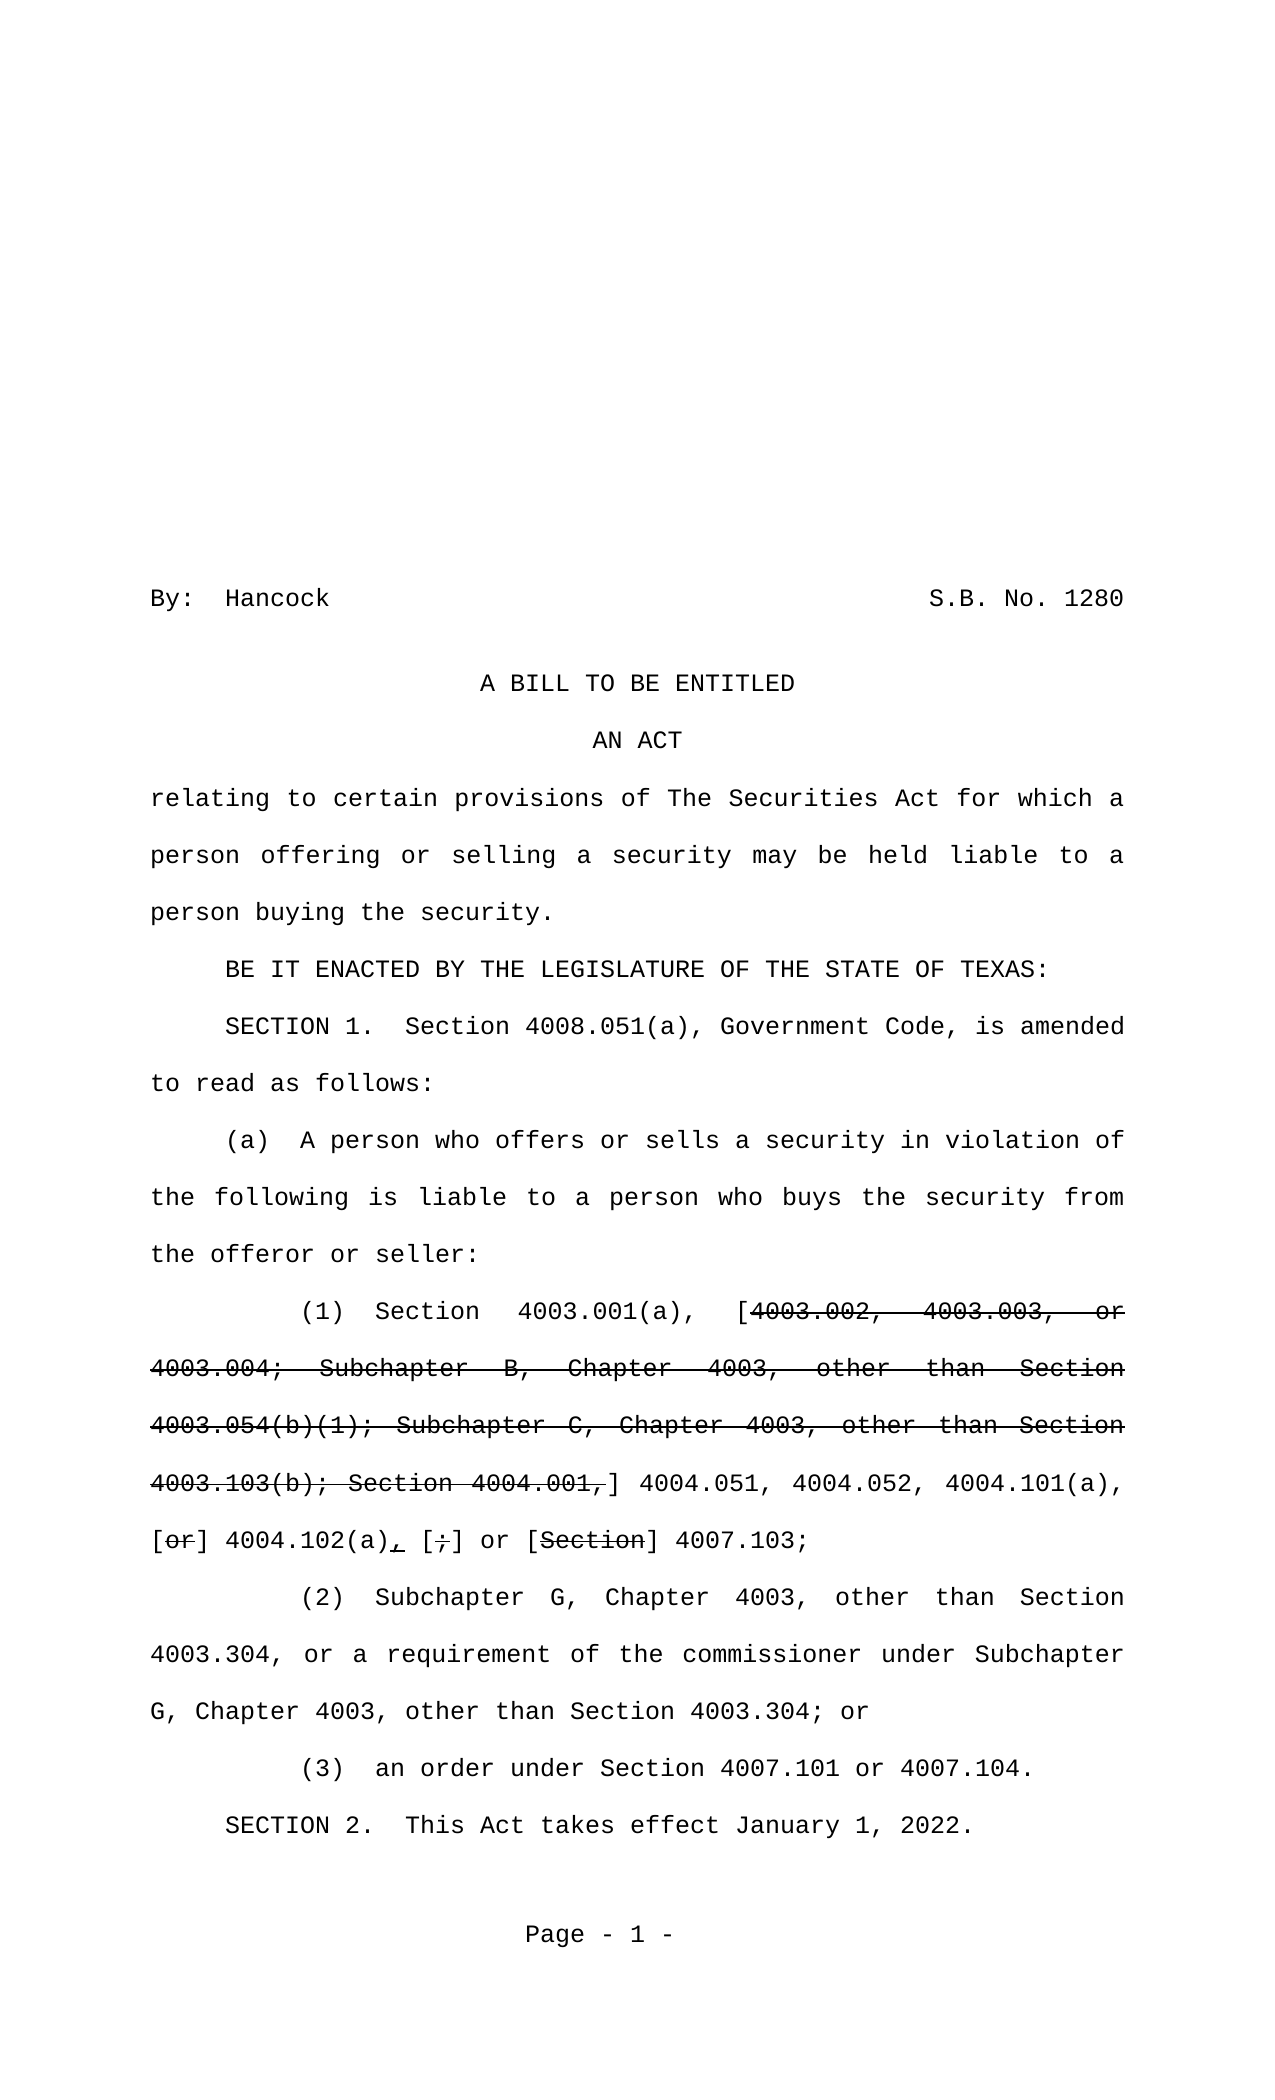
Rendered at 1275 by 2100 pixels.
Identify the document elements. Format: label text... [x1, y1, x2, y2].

text relating to certain provisions of The Securities Act for which a person offering or selling a security may be held liable to a person buying the security. [150, 785, 1125, 928]
text BE IT ENACTED BY THE LEGISLATURE OF THE STATE OF TEXAS: [150, 956, 1125, 985]
text (1) Section 4003.001(a), [4003.002, 4003.003, or 4003.004; Subchapter B, Chapter 4003, other than Section 4003.054(b)(1); Subchapter C, Chapter 4003, other than Section 4003.103(b); Section 4004.001,] 4004.051, 4004.052, 4004.101(a), [or] 4004.102(a), [;] or [Section] 4007.103; [150, 1428, 1125, 1556]
text (1) Section 4003.001(a), [4003.002, 4003.003, or 4003.004; Subchapter B, Chapter 4003, other than Section 4003.054(b)(1); Subchapter C, Chapter 4003, other than Section 4003.103(b); Section 4004.001,] 4004.051, 4004.052, 4004.101(a), [or] 4004.102(a), [;] or [Section] 4007.103; [150, 1371, 1125, 1426]
text AN ACT [150, 728, 1125, 756]
text (1) Section 4003.001(a), [4003.002, 4003.003, or 4003.004; Subchapter B, Chapter 4003, other than Section 4003.054(b)(1); Subchapter C, Chapter 4003, other than Section 4003.103(b); Section 4004.001,] 4004.051, 4004.052, 4004.101(a), [or] 4004.102(a), [;] or [Section] 4007.103; [150, 1299, 1125, 1369]
text SECTION 1. Section 4008.051(a), Government Code, is amended to read as follows: [150, 1013, 1125, 1099]
text SECTION 2. This Act takes effect January 1, 2022. [150, 1812, 1125, 1841]
text (2) Subchapter G, Chapter 4003, other than Section 4003.304, or a requirement of the commissioner under Subchapter G, Chapter 4003, other than Section 4003.304; or [150, 1584, 1125, 1727]
text (a) A person who offers or sells a security in violation of the following is liable to a person who buys the security from the offeror or seller: [150, 1127, 1125, 1270]
text A BILL TO BE ENTITLED [150, 671, 1125, 699]
text By: Hancock S.B. No. 1280 [150, 585, 1125, 614]
text (3) an order under Section 4007.101 or 4007.104. [150, 1755, 1125, 1784]
